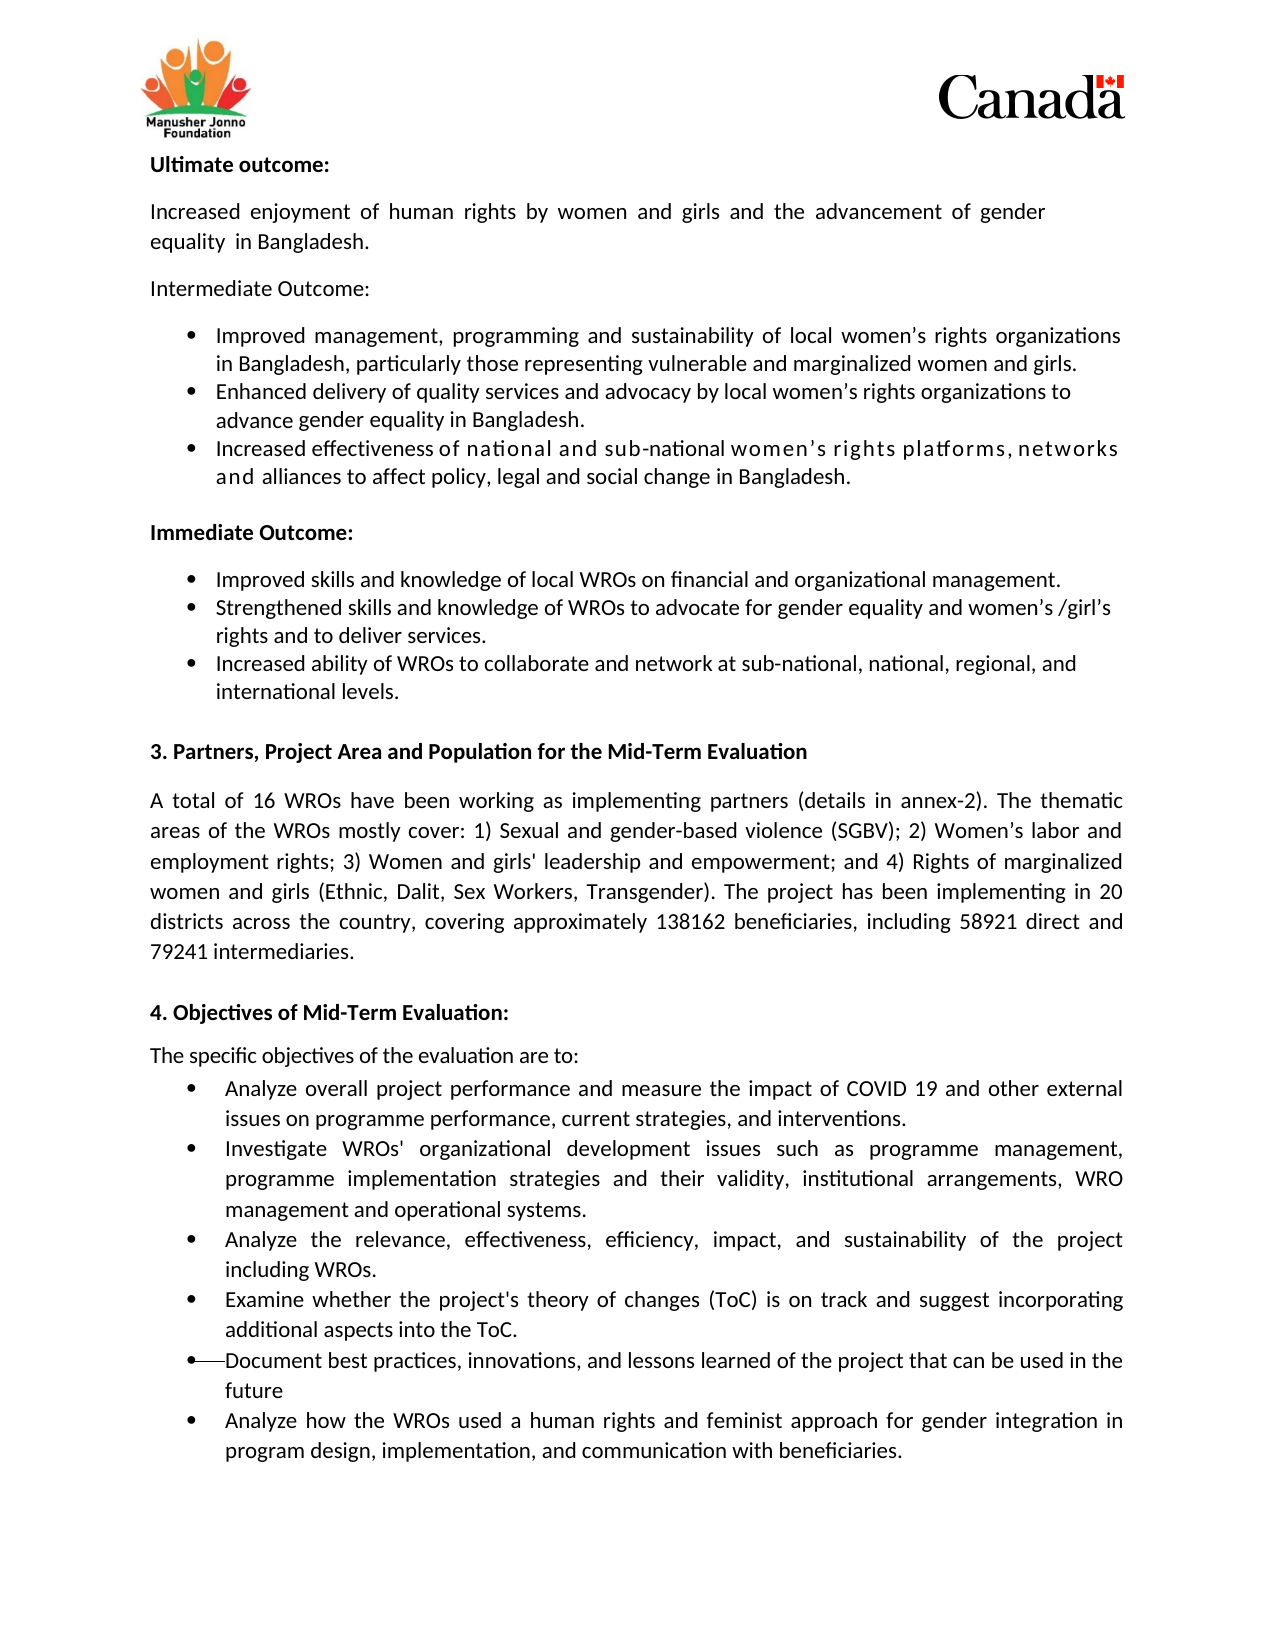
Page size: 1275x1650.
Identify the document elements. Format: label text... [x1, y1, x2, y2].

list Investigate WROs' organizational development issues such as programme management, programme implementation strategies and their validity, institutional arrangements, WRO management and operational systems. [187, 1134, 1125, 1223]
text The specific objectives of the evaluation are to: [150, 1041, 1125, 1069]
text A total of 16 WROs have been working as implementing partners (details in annex-2). The thematic areas of the WROs mostly cover: 1) Sexual and gender-based violence (SGBV); 2) Women’s labor and employment rights; 3) Women and girls' leadership and empowerment; and 4) Rights of marginalized women and girls (Ethnic, Dalit, Sex Workers, Transgender). The project has been implementing in 20 districts across the country, covering approximately 138162 beneficiaries, including 58921 direct and 79241 intermediaries. [150, 786, 1125, 965]
list Analyze how the WROs used a human rights and feminist approach for gender integration in program design, implementation, and communication with beneficiaries. [187, 1406, 1125, 1464]
text 3. Partners, Project Area and Population for the Mid-Term Evaluation [150, 737, 1125, 766]
list Increased ability of WROs to collaborate and network at sub-national, national, regional, and international levels. [187, 649, 1125, 705]
list Improved management, programming and sustainability of local women’s rights organizations in Bangladesh, particularly those representing vulnerable and marginalized women and girls. [187, 321, 1125, 377]
text Immediate Outcome: [150, 518, 1125, 546]
list Analyze the relevance, effectiveness, efficiency, impact, and sustainability of the project including WROs. [187, 1225, 1125, 1283]
list Examine whether the project's theory of changes (ToC) is on track and suggest incorporating additional aspects into the ToC. [187, 1285, 1125, 1343]
list Improved skills and knowledge of local WROs on financial and organizational management. [187, 565, 1125, 593]
list Enhanced delivery of quality services and advocacy by local women’s rights organizations to advance gender equality in Bangladesh. [187, 377, 1125, 434]
text Intermediate Outcome: [150, 274, 1125, 302]
list Strengthened skills and knowledge of WROs to advocate for gender equality and women’s /girl’s rights and to deliver services. [187, 593, 1125, 649]
list Analyze overall project performance and measure the impact of COVID 19 and other external issues on programme performance, current strategies, and interventions. [187, 1074, 1125, 1132]
text 4. Objectives of Mid-Term Evaluation: [150, 998, 1125, 1026]
picture [140, 37, 251, 140]
picture [939, 75, 1125, 119]
text Increased enjoyment of human rights by women and girls and the advancement of gender equality in Bangladesh. [150, 197, 1125, 255]
text Ultimate outcome: [150, 150, 1125, 178]
list Increased effectiveness of national and sub-national women’s rights platforms, networks and alliances to affect policy, legal and social change in Bangladesh. [187, 434, 1125, 490]
list Document best practices, innovations, and lessons learned of the project that can be used in the future [187, 1346, 1125, 1404]
